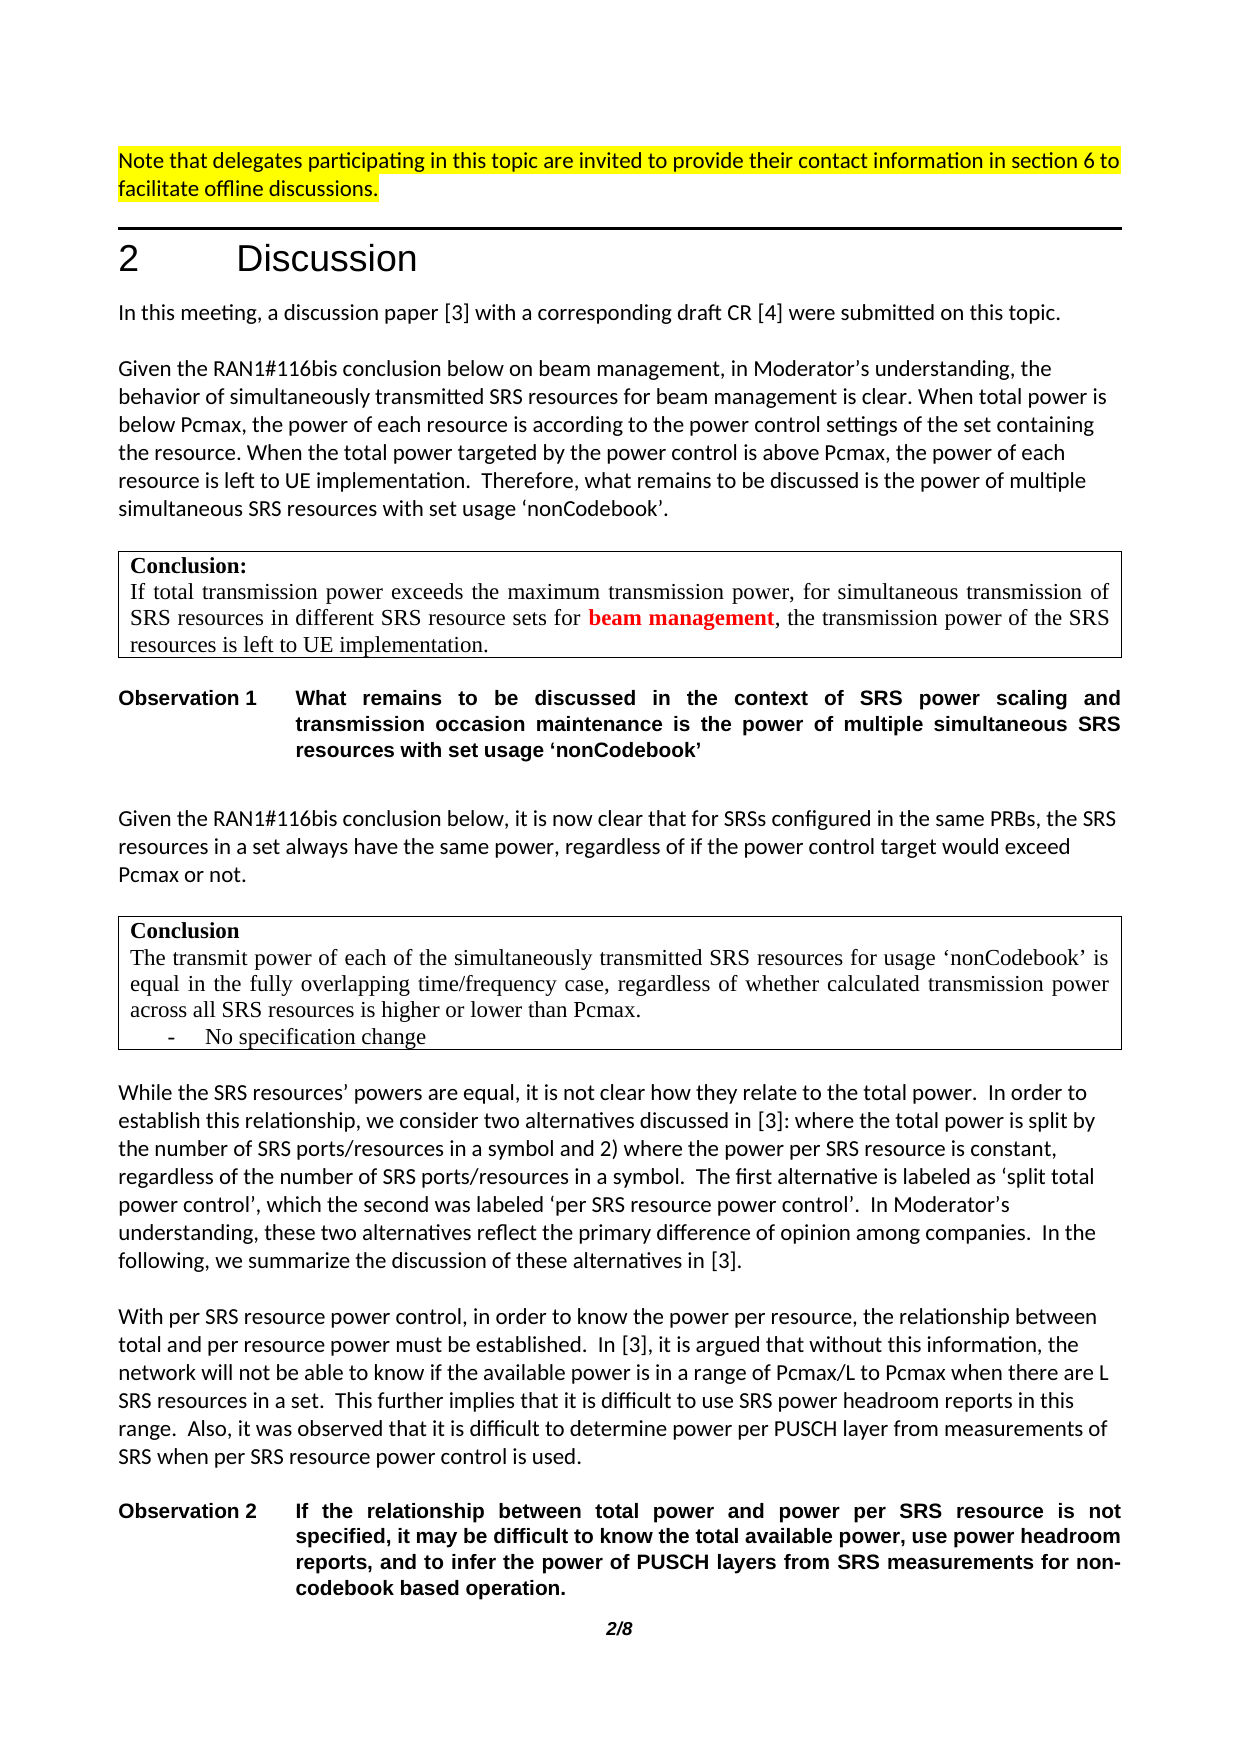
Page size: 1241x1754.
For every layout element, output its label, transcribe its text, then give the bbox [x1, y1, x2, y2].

text While the SRS resources’ powers are equal, it is not clear how they relate to the total power. In order to establish this relationship, we consider two alternatives discussed in [3]: where the total power is split by the number of SRS ports/resources in a symbol and 2) where the power per SRS resource is constant, regardless of the number of SRS ports/resources in a symbol. The first alternative is labeled as ‘split total power control’, which the second was labeled ‘per SRS resource power control’. In Moderator’s understanding, these two alternatives reflect the primary difference of opinion among companies. In the following, we summarize the discussion of these alternatives in [3]. [118, 1078, 1122, 1274]
text With per SRS resource power control, in order to know the power per resource, the relationship between total and per resource power must be established. In [3], it is argued that without this information, the network will not be able to know if the available power is in a range of Pcmax/L to Pcmax when there are L SRS resources in a set. This further implies that it is difficult to use SRS power headroom reports in this range. Also, it was observed that it is difficult to determine power per PUSCH layer from measurements of SRS when per SRS resource power control is used. [118, 1302, 1122, 1470]
text If the relationship between total power and power per SRS resource is not specified, it may be difficult to know the total available power, use power headroom reports, and to infer the power of PUSCH layers from SRS measurements for non-codebook based operation. [118, 1498, 1122, 1600]
table_header Conclusion The transmit power of each of the simultaneously transmitted SRS resources for usage ‘nonCodebook’ is equal in the fully overlapping time/frequency case, regardless of whether calculated transmission power across all SRS resources is higher or lower than Pcmax. No specification change [119, 917, 1121, 1049]
text Given the RAN1#116bis conclusion below, it is now clear that for SRSs configured in the same PRBs, the SRS resources in a set always have the same power, regardless of if the power control target would exceed Pcmax or not. [118, 804, 1122, 888]
text In this meeting, a discussion paper [3] with a corresponding draft CR [4] were submitted on this topic. [118, 298, 1122, 326]
text Given the RAN1#116bis conclusion below on beam management, in Moderator’s understanding, the behavior of simultaneously transmitted SRS resources for beam management is clear. When total power is below Pcmax, the power of each resource is according to the power control settings of the set containing the resource. When the total power targeted by the power control is above Pcmax, the power of each resource is left to UE implementation. Therefore, what remains to be discussed is the power of multiple simultaneous SRS resources with set usage ‘nonCodebook’. [118, 354, 1122, 523]
subtitle 2 Discussion [118, 230, 1122, 280]
table_header Conclusion: If total transmission power exceeds the maximum transmission power, for simultaneous transmission of SRS resources in different SRS resource sets for beam management, the transmission power of the SRS resources is left to UE implementation. [119, 552, 1121, 657]
text Note that delegates participating in this topic are invited to provide their contact information in section 6 to facilitate offline discussions. [379, 146, 1122, 202]
text What remains to be discussed in the context of SRS power scaling and transmission occasion maintenance is the power of multiple simultaneous SRS resources with set usage ‘nonCodebook’ [118, 686, 1122, 762]
